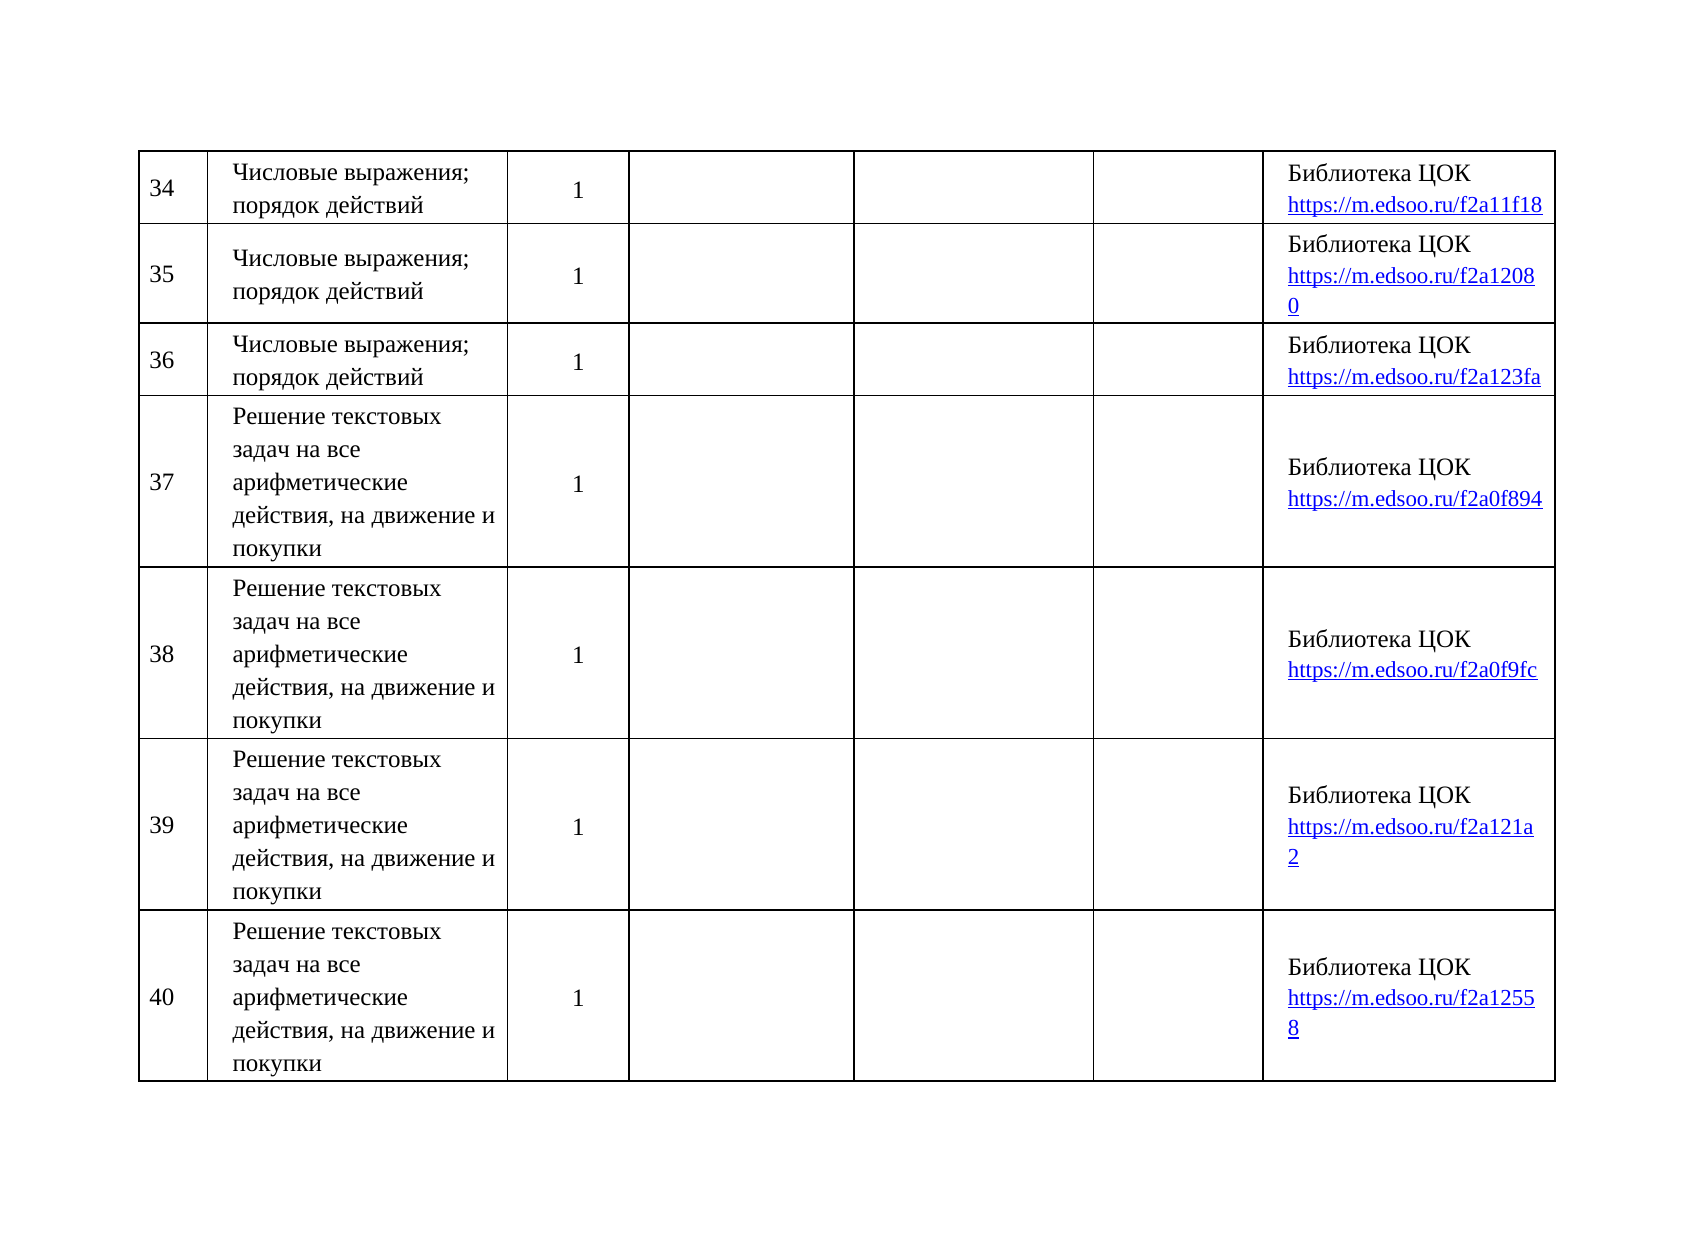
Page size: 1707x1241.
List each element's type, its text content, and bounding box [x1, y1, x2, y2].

table_cell Библиотека ЦОК https://m.edsoo.ru/f2a0f894 [1264, 396, 1554, 566]
table_cell [630, 152, 853, 222]
table_cell 37 [140, 396, 207, 566]
table_cell [855, 224, 1093, 322]
table_cell Числовые выражения; порядок действий [208, 324, 507, 394]
table_cell 34 [140, 152, 207, 222]
table_cell [855, 152, 1093, 222]
table_cell Числовые выражения; порядок действий [208, 224, 507, 322]
table_cell [1094, 396, 1262, 566]
table_cell 39 [140, 739, 207, 909]
table_cell Библиотека ЦОК https://m.edsoo.ru/f2a121a2 [1264, 739, 1554, 909]
table_cell 1 [508, 224, 628, 322]
table_cell [855, 396, 1093, 566]
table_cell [208, 911, 507, 1080]
table_cell [1094, 911, 1262, 1080]
table_cell [630, 396, 853, 566]
table_cell [855, 739, 1093, 909]
table_cell 1 [508, 739, 628, 909]
table_cell [855, 911, 1093, 1080]
table_cell Библиотека ЦОК https://m.edsoo.ru/f2a0f9fc [1264, 568, 1554, 737]
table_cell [208, 739, 507, 909]
table_cell [1094, 152, 1262, 222]
table_cell Библиотека ЦОК https://m.edsoo.ru/f2a11f18 [1264, 152, 1554, 222]
table_cell 1 [508, 152, 628, 222]
table_cell [855, 324, 1093, 394]
table_cell 1 [508, 568, 628, 737]
table_cell 1 [508, 396, 628, 566]
table_cell Решение текстовых задач на все арифметические действия, на движение и покупки [208, 396, 507, 566]
table_cell [1094, 739, 1262, 909]
table_cell 1 [508, 324, 628, 394]
table_cell Библиотека ЦОК https://m.edsoo.ru/f2a12558 [1264, 911, 1554, 1080]
table_cell [1094, 324, 1262, 394]
table_cell 40 [140, 911, 207, 1080]
table_cell Библиотека ЦОК https://m.edsoo.ru/f2a12080 [1264, 224, 1554, 322]
table_cell [630, 324, 853, 394]
table_cell 36 [140, 324, 207, 394]
table_cell [855, 568, 1093, 737]
table_cell 1 [508, 911, 628, 1080]
table_cell Решение текстовых задач на все арифметические действия, на движение и покупки [208, 568, 507, 737]
table_cell 35 [140, 224, 207, 322]
table_cell Библиотека ЦОК https://m.edsoo.ru/f2a123fa [1264, 324, 1554, 394]
table_cell [1094, 224, 1262, 322]
table_cell [630, 568, 853, 737]
table_cell [630, 911, 853, 1080]
table_cell 38 [140, 568, 207, 737]
table_cell Числовые выражения; порядок действий [208, 152, 507, 222]
table_cell [630, 224, 853, 322]
table_cell [630, 739, 853, 909]
table_cell [1094, 568, 1262, 737]
